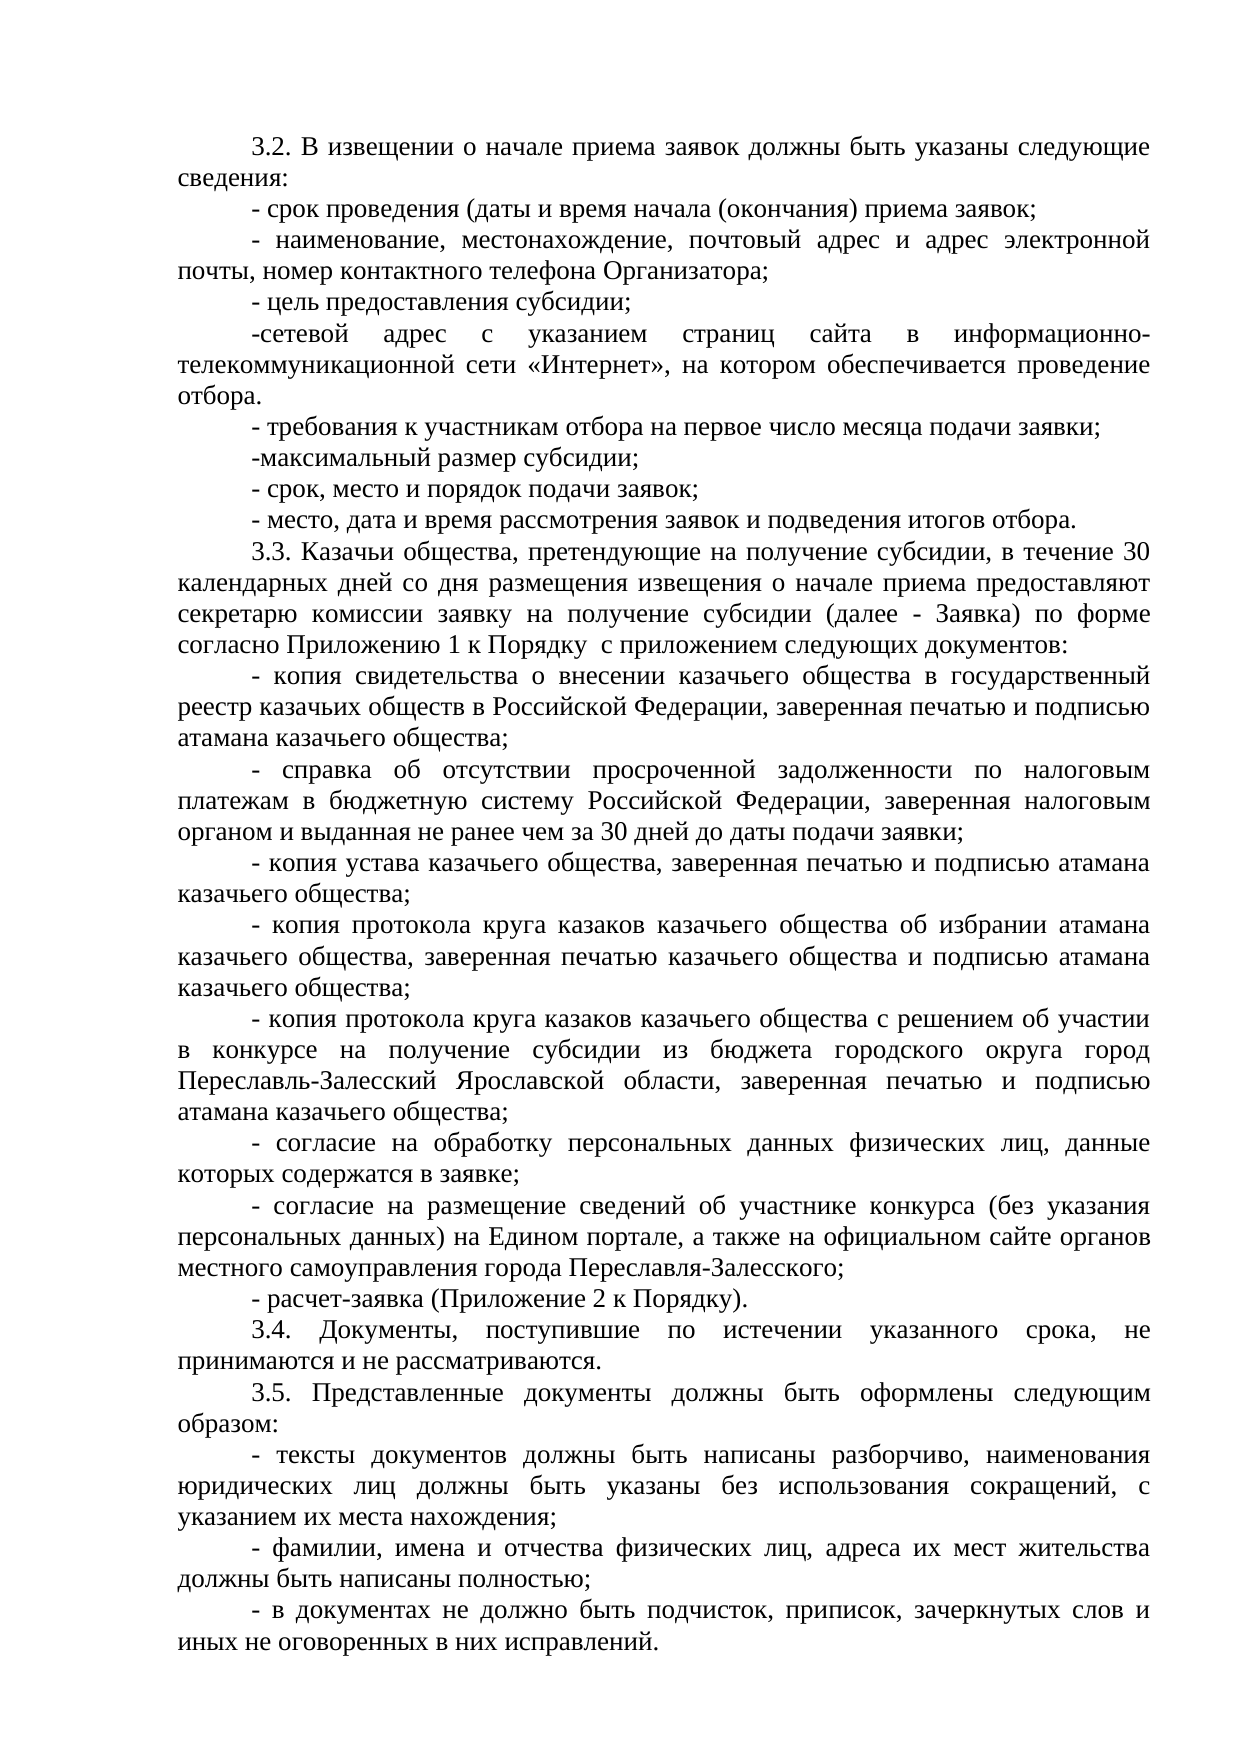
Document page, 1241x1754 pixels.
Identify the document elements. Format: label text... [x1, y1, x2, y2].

text 3.4. Документы, поступившие по истечении указанного срока, не принимаются и не рассматриваются. [177, 1313, 1152, 1376]
text 3.5. Представленные документы должны быть оформлены следующим образом: [177, 1376, 1152, 1438]
text - требования к участникам отбора на первое число месяца подачи заявки; [177, 410, 1152, 441]
text - цель предоставления субсидии; [177, 286, 1152, 317]
text - согласие на размещение сведений об участнике конкурса (без указания персональных данных) на Едином портале, а также на официальном сайте органов местного самоуправления города Переславля-Залесского; [177, 1189, 1152, 1282]
text - копия протокола круга казаков казачьего общества с решением об участии в конкурсе на получение субсидии из бюджета городского округа город Переславль-Залесский Ярославской области, заверенная печатью и подписью атамана казачьего общества; [177, 1002, 1152, 1126]
text - место, дата и время рассмотрения заявок и подведения итогов отбора. [177, 503, 1152, 535]
text - срок проведения (даты и время начала (окончания) приема заявок; [177, 192, 1152, 223]
text - копия устава казачьего общества, заверенная печатью и подписью атамана казачьего общества; [177, 846, 1152, 908]
text - наименование, местонахождение, почтовый адрес и адрес электронной почты, номер контактного телефона Организатора; [177, 223, 1152, 286]
text 3.3. Казачьи общества, претендующие на получение субсидии, в течение 30 календарных дней со дня размещения извещения о начале приема предоставляют секретарю комиссии заявку на получение субсидии (далее - Заявка) по форме согласно Приложению 1 к Порядку с приложением следующих документов: [177, 535, 1152, 659]
text - согласие на обработку персональных данных физических лиц, данные которых содержатся в заявке; [177, 1126, 1152, 1189]
text 3.2. В извещении о начале приема заявок должны быть указаны следующие сведения: [177, 130, 1152, 192]
text - справка об отсутствии просроченной задолженности по налоговым платежам в бюджетную систему Российской Федерации, заверенная налоговым органом и выданная не ранее чем за 30 дней до даты подачи заявки; [177, 753, 1152, 846]
text - копия протокола круга казаков казачьего общества об избрании атамана казачьего общества, заверенная печатью казачьего общества и подписью атамана казачьего общества; [177, 908, 1152, 1002]
text - фамилии, имена и отчества физических лиц, адреса их мест жительства должны быть написаны полностью; [177, 1531, 1152, 1594]
text -сетевой адрес с указанием страниц сайта в информационно-телекоммуникационной сети «Интернет», на котором обеспечивается проведение отбора. [177, 317, 1152, 410]
text - в документах не должно быть подчисток, приписок, зачеркнутых слов и иных не оговоренных в них исправлений. [177, 1594, 1152, 1656]
text -максимальный размер субсидии; [177, 441, 1152, 472]
text - срок, место и порядок подачи заявок; [177, 472, 1152, 503]
text - расчет-заявка (Приложение 2 к Порядку). [177, 1282, 1152, 1313]
text - тексты документов должны быть написаны разборчиво, наименования юридических лиц должны быть указаны без использования сокращений, с указанием их места нахождения; [177, 1438, 1152, 1531]
text - копия свидетельства о внесении казачьего общества в государственный реестр казачьих обществ в Российской Федерации, заверенная печатью и подписью атамана казачьего общества; [177, 659, 1152, 753]
